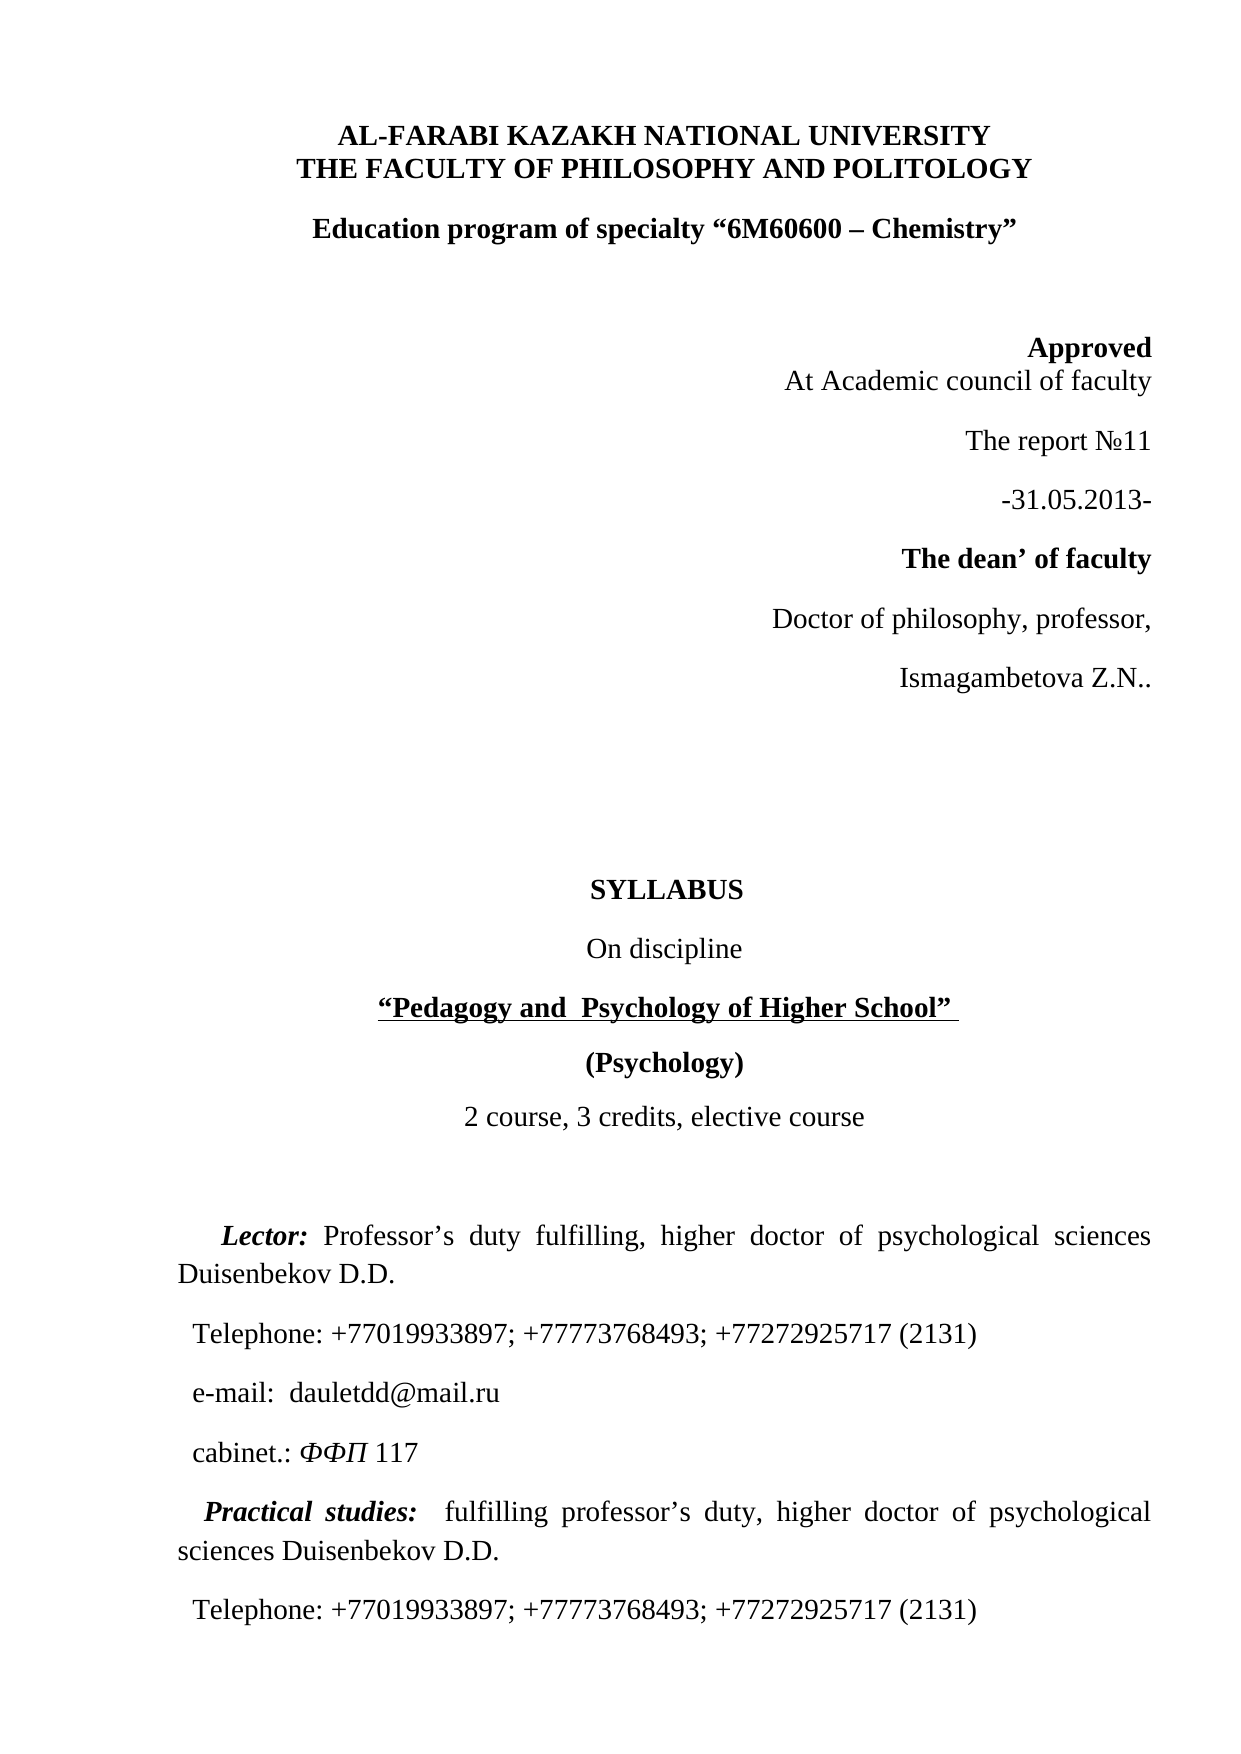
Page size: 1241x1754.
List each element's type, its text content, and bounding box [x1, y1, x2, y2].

text Practical studies: fulfilling professor’s duty, higher doctor of psychological sciences Duisenbekov D.D. [177, 1494, 1152, 1566]
text Lector: Professor’s duty fulfilling, higher doctor of psychological sciences Duisenbekov D.D. [177, 1218, 1152, 1290]
text The report №11 [177, 423, 1152, 456]
text Education program of specialty “6M60600 – Chemistry” [177, 211, 1152, 244]
text Telephone: +77019933897; +77773768493; +77272925717 (2131) [192, 1592, 1152, 1626]
subtitle Approved [177, 330, 1152, 363]
text On discipline [177, 931, 1152, 965]
text Doctor of philosophy, professor, [177, 601, 1152, 634]
text (Psychology) [177, 1045, 1152, 1078]
title AL-FARABI KAZAKH NATIONAL UNIVERSITY [177, 118, 1152, 152]
text The dean’ of faculty [177, 541, 1152, 575]
text e-mail: dauletdd@mail.ru [192, 1375, 1152, 1409]
text -31.05.2013- [177, 482, 1152, 516]
text cabinet.: ФФП 117 [192, 1435, 1152, 1468]
text 2 course, 3 credits, elective course [177, 1099, 1152, 1133]
text SYLLABUS [473, 872, 1152, 905]
text Telephone: +77019933897; +77773768493; +77272925717 (2131) [192, 1316, 1152, 1349]
text “Pedagogy and Psychology of Higher School” [177, 991, 1152, 1024]
text THE FACULTY OF PHILOSOPHY AND POLITOLOGY [177, 152, 1152, 185]
text At Academic council of faculty [177, 363, 1152, 397]
text Ismagambetova Z.N.. [177, 660, 1152, 694]
